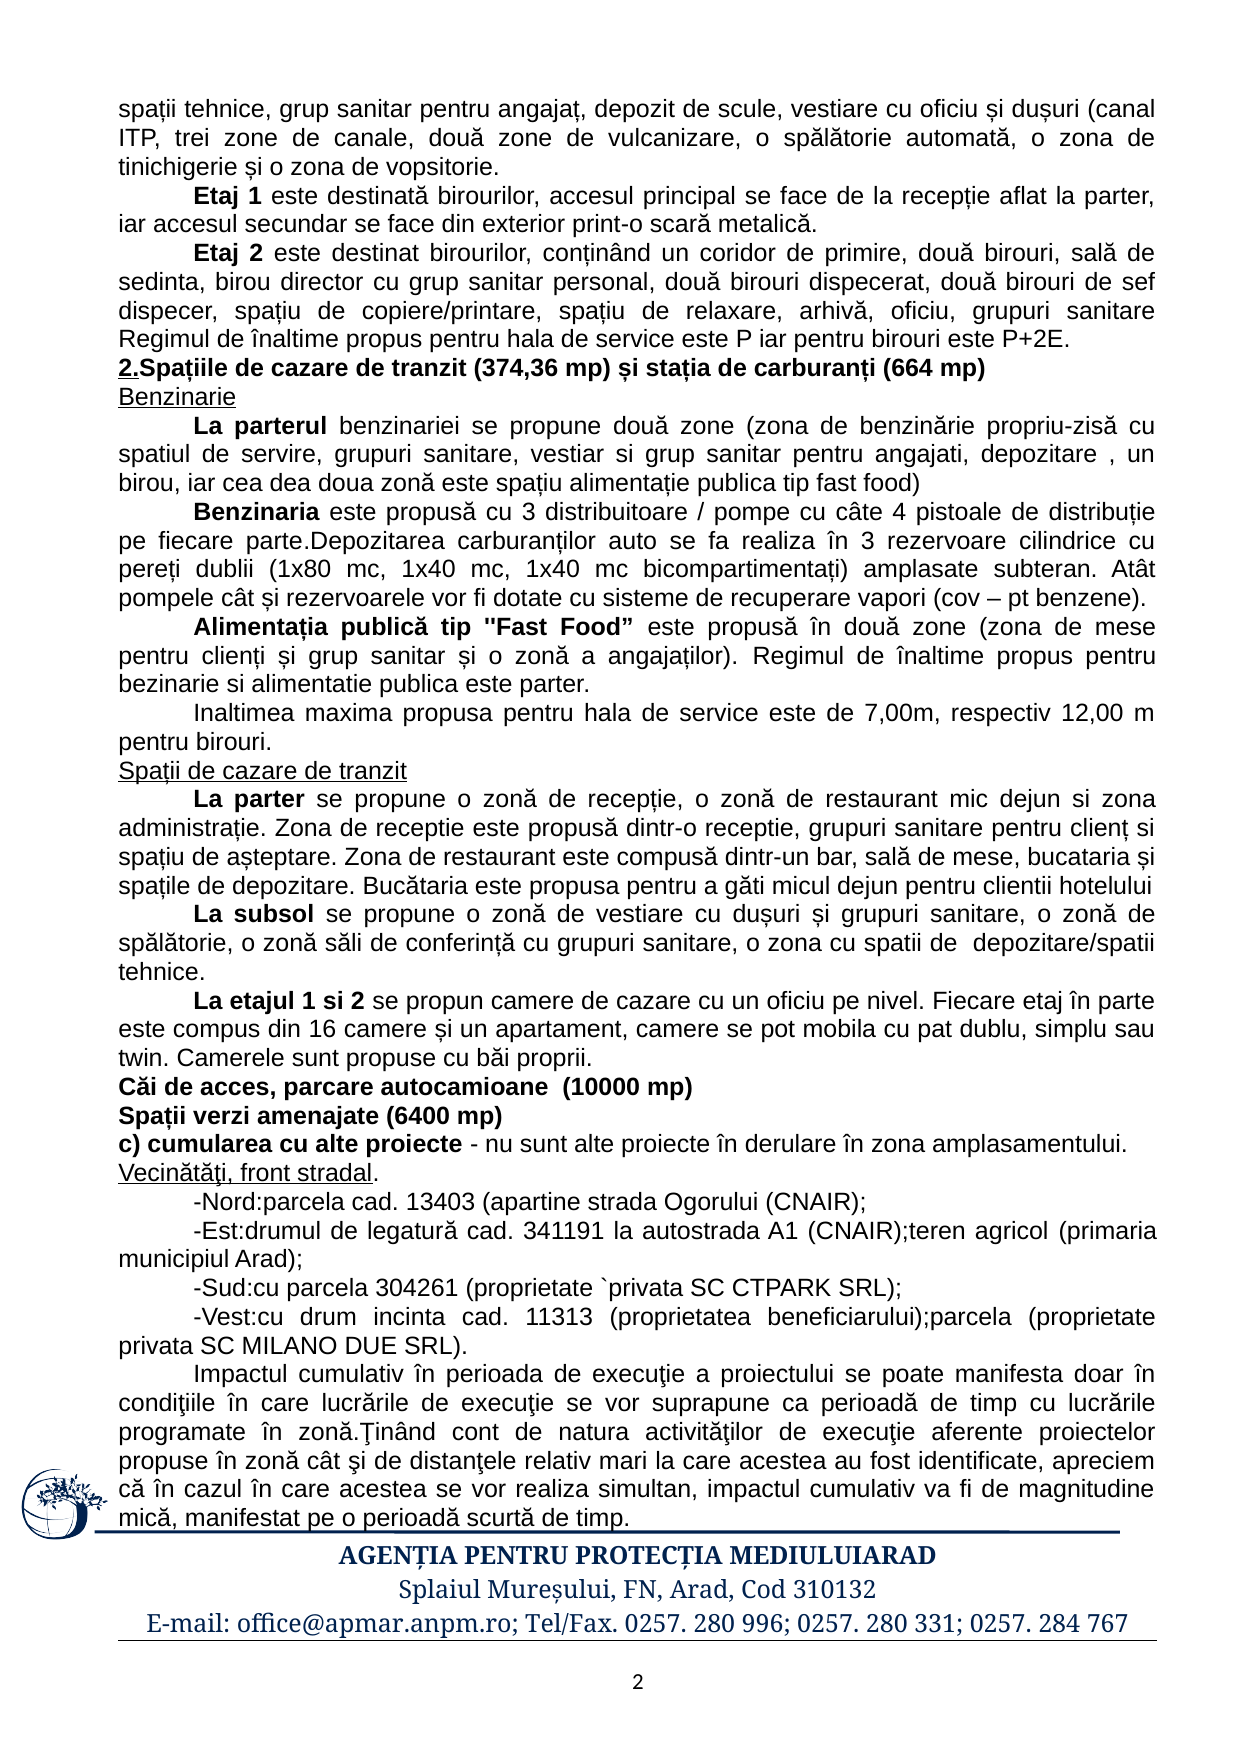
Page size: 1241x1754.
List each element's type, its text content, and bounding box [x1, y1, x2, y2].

text La parter se propune o zonă de recepție, o zonă de restaurant mic dejun si zona administrație. Zona de receptie este propusă dintr-o receptie, grupuri sanitare pentru clienț si spațiu de așteptare. Zona de restaurant este compusă dintr-un bar, sală de mese, bucataria și spațile de depozitare. Bucătaria este propusa pentru a găti micul dejun pentru clientii hotelului [118, 784, 1157, 899]
text 2.Spațiile de cazare de tranzit (374,36 mp) și stația de carburanți (664 mp) [118, 353, 1157, 382]
text Benzinaria este propusă cu 3 distribuitoare / pompe cu câte 4 pistoale de distribuție pe fiecare parte.Depozitarea carburanților auto se fa realiza în 3 rezervoare cilindrice cu pereți dublii (1x80 mc, 1x40 mc, 1x40 mc bicompartimentați) amplasate subteran. Atât pompele cât și rezervoarele vor fi dotate cu sisteme de recuperare vapori (cov – pt benzene). [118, 497, 1157, 612]
text Etaj 2 este destinat birourilor, conținând un coridor de primire, două birouri, sală de sedinta, birou director cu grup sanitar personal, două birouri dispecerat, două birouri de sef dispecer, spațiu de copiere/printare, spațiu de relaxare, arhivă, oficiu, grupuri sanitare Regimul de înaltime propus pentru hala de service este P iar pentru birouri este P+2E. [118, 238, 1157, 353]
text -Vest:cu drum incinta cad. 11313 (proprietatea beneficiarului);parcela (proprietate privata SC MILANO DUE SRL). [118, 1302, 1157, 1359]
text Benzinarie [118, 382, 1157, 411]
text Etaj 1 este destinată birourilor, accesul principal se face de la recepție aflat la parter, iar accesul secundar se face din exterior print-o scară metalică. [118, 181, 1157, 238]
text La subsol se propune o zonă de vestiare cu dușuri și grupuri sanitare, o zonă de spălătorie, o zonă săli de conferință cu grupuri sanitare, o zona cu spatii de depozitare/spatii tehnice. [118, 899, 1157, 986]
text Căi de acces, parcare autocamioane (10000 mp) [118, 1072, 1157, 1101]
text c) cumularea cu alte proiecte - nu sunt alte proiecte în derulare în zona amplasamentului. [118, 1129, 1157, 1158]
text -Sud:cu parcela 304261 (proprietate `privata SC CTPARK SRL); [118, 1273, 1157, 1302]
text -Nord:parcela cad. 13403 (apartine strada Ogorului (CNAIR); [118, 1187, 1157, 1216]
text Inaltimea maxima propusa pentru hala de service este de 7,00m, respectiv 12,00 m pentru birouri. [118, 698, 1157, 756]
text -Est:drumul de legatură cad. 341191 la autostrada A1 (CNAIR);teren agricol (primaria municipiul Arad); [118, 1216, 1157, 1273]
text La parterul benzinariei se propune două zone (zona de benzinărie propriu-zisă cu spatiul de servire, grupuri sanitare, vestiar si grup sanitar pentru angajati, depozitare , un birou, iar cea dea doua zonă este spațiu alimentație publica tip fast food) [118, 411, 1157, 497]
text Alimentația publică tip ''Fast Food” este propusă în două zone (zona de mese pentru clienți și grup sanitar și o zonă a angajaților). Regimul de înaltime propus pentru bezinarie si alimentatie publica este parter. [118, 612, 1157, 698]
text Spații verzi amenajate (6400 mp) [118, 1101, 1157, 1129]
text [118, 94, 1157, 181]
text Spații de cazare de tranzit [118, 756, 1157, 784]
text Vecinătăţi, front stradal. [118, 1158, 1157, 1187]
text La etajul 1 si 2 se propun camere de cazare cu un oficiu pe nivel. Fiecare etaj în parte este compus din 16 camere și un apartament, camere se pot mobila cu pat dublu, simplu sau twin. Camerele sunt propuse cu băi proprii. [118, 986, 1157, 1072]
text Impactul cumulativ în perioada de execuţie a proiectului se poate manifesta doar în condiţiile în care lucrările de execuţie se vor suprapune ca perioadă de timp cu lucrările programate în zonă.Ţinând cont de natura activităţilor de execuţie aferente proiectelor propuse în zonă cât şi de distanţele relativ mari la care acestea au fost identificate, apreciem că în cazul în care acestea se vor realiza simultan, impactul cumulativ va fi de magnitudine mică, manifestat pe o perioadă scurtă de timp. [118, 1359, 1157, 1532]
